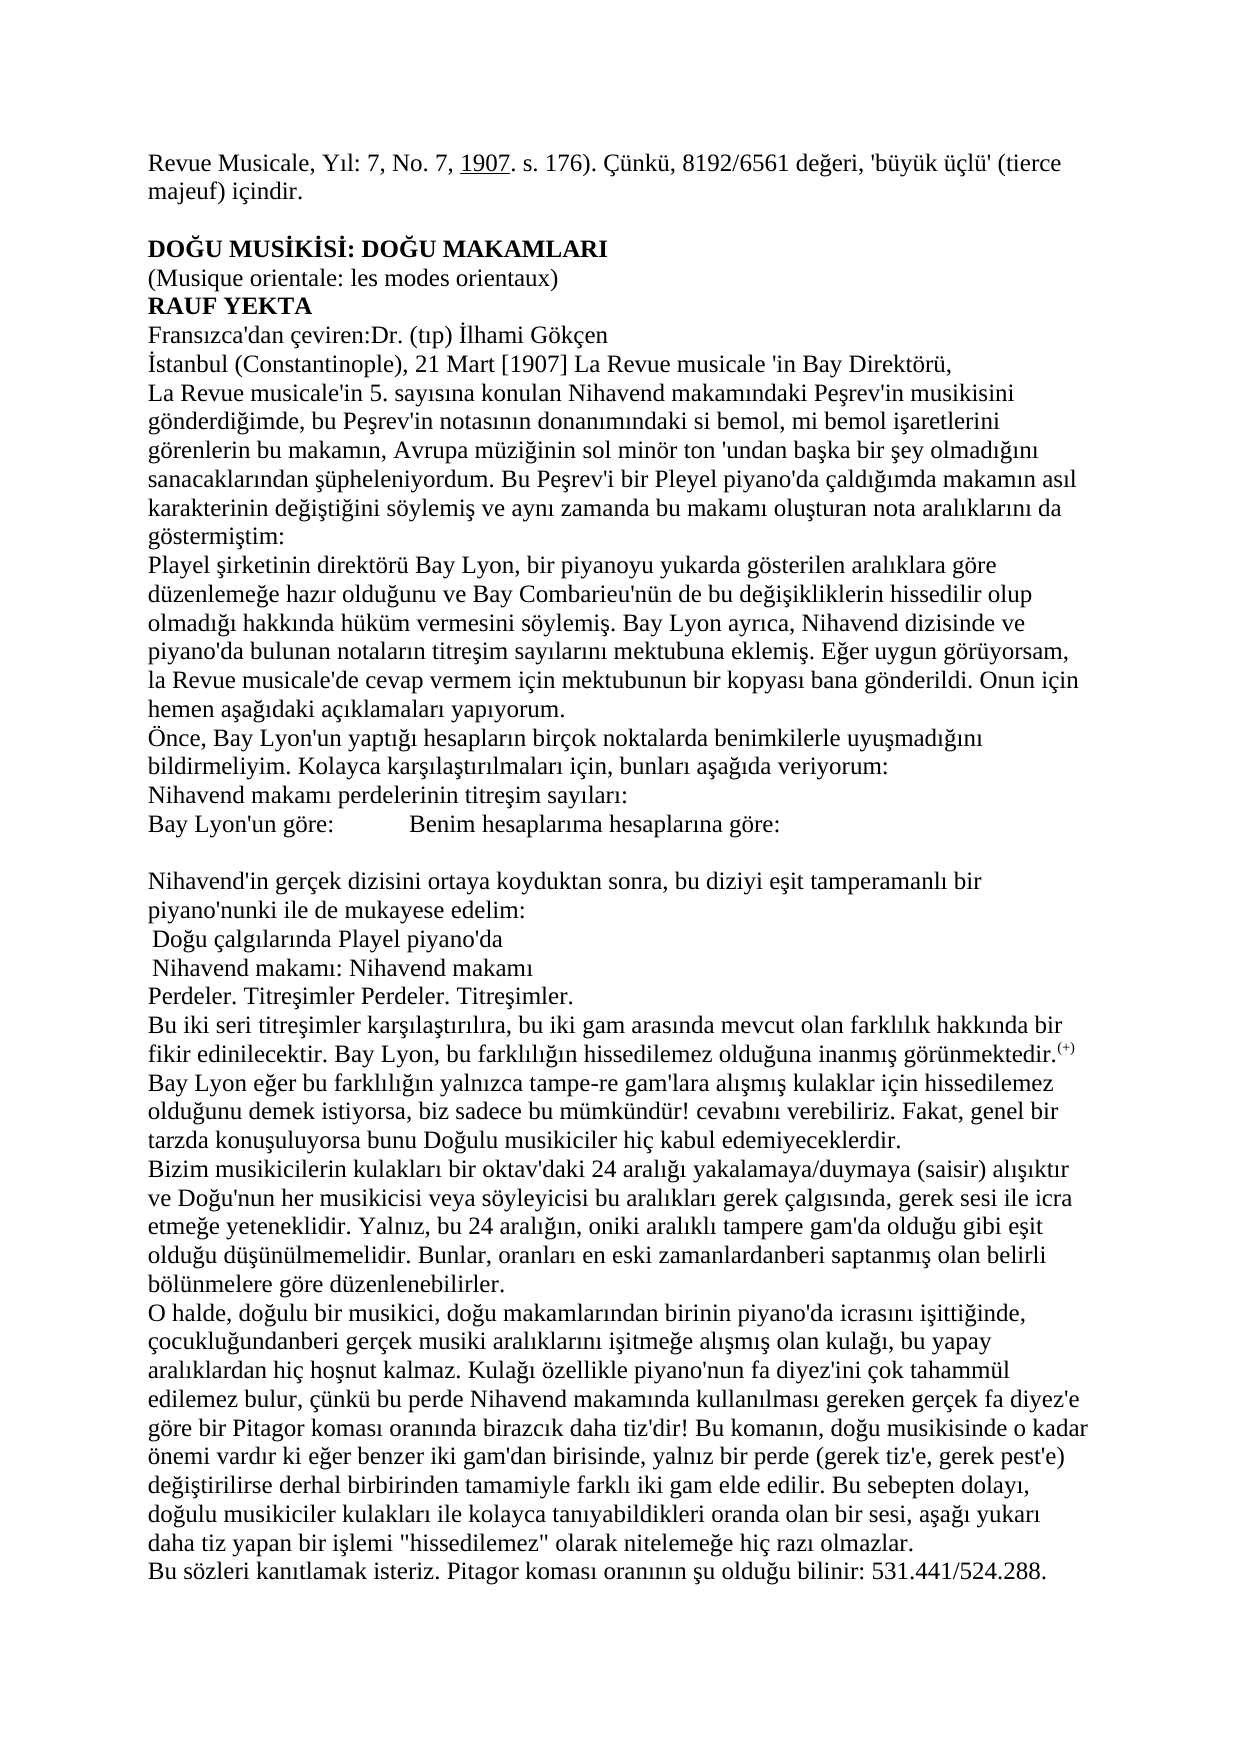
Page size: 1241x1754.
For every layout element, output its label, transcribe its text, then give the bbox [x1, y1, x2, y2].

text (Musique orientale: les modes orientaux) [148, 263, 1093, 291]
text Bu iki seri titreşimler karşılaştırılıra, bu iki gam arasında mevcut olan farklılık hakkında bir fikir edinilecektir. Bay Lyon, bu farklılığın hissedilemez olduğuna inanmış görünmektedir.(+) Bay Lyon eğer bu farklılığın yalnızca tampe-re gam'lara alışmış kulaklar için hissedilemez olduğunu demek istiyorsa, biz sadece bu mümkündür! cevabını verebiliriz. Fakat, genel bir tarzda konuşuluyorsa bunu Doğulu musikiciler hiç kabul edemiyeceklerdir. [148, 1010, 1093, 1154]
text Önce, Bay Lyon'un yaptığı hesapların birçok noktalarda benimkilerle uyuşmadığını bildirmeliyim. Kolayca karşılaştırılmaları için, bunları aşağıda veriyorum: [148, 723, 1093, 780]
text Nihavend'in gerçek dizisini ortaya koyduktan sonra, bu diziyi eşit tamperamanlı bir piyano'nunki ile de mukayese edelim: [148, 866, 1093, 924]
text Nihavend makamı perdelerinin titreşim sayıları: [148, 780, 1093, 809]
text Playel şirketinin direktörü Bay Lyon, bir piyanoyu yukarda gösterilen aralıklara göre düzenlemeğe hazır olduğunu ve Bay Combarieu'nün de bu değişikliklerin hissedilir olup olmadığı hakkında hüküm vermesini söylemiş. Bay Lyon ayrıca, Nihavend dizisinde ve piyano'da bulunan notaların titreşim sayılarını mektubuna eklemiş. Eğer uygun görüyorsam, la Revue musicale'de cevap vermem için mektubunun bir kopyası bana gönderildi. Onun için hemen aşağıdaki açıklamaları yapıyorum. [148, 550, 1093, 723]
text İstanbul (Constantinople), 21 Mart [1907] La Revue musicale 'in Bay Direktörü, [148, 349, 1093, 378]
text O halde, doğulu bir musikici, doğu makamlarından birinin piyano'da icrasını işittiğinde, çocukluğundanberi gerçek musiki aralıklarını işitmeğe alışmış olan kulağı, bu yapay aralıklardan hiç hoşnut kalmaz. Kulağı özellikle piyano'nun fa diyez'ini çok tahammül edilemez bulur, çünkü bu perde Nihavend makamında kullanılması gereken gerçek fa diyez'e göre bir Pitagor koması oranında birazcık daha tiz'dir! Bu komanın, doğu musikisinde o kadar önemi vardır ki eğer benzer iki gam'dan birisinde, yalnız bir perde (gerek tiz'e, gerek pest'e) değiştirilirse derhal birbirinden tamamiyle farklı iki gam elde edilir. Bu sebepten dolayı, doğulu musikiciler kulakları ile kolayca tanıyabildikleri oranda olan bir sesi, aşağı yukarı daha tiz yapan bir işlemi "hissedilemez" olarak nitelemeğe hiç razı olmazlar. [148, 1298, 1093, 1556]
text La Revue musicale'in 5. sayısına konulan Nihavend makamındaki Peşrev'in musikisini gönderdiğimde, bu Peşrev'in notasının donanımındaki si bemol, mi bemol işaretlerini görenlerin bu makamın, Avrupa müziğinin sol minör ton 'undan başka bir şey olmadığını sanacaklarından şüpheleniyordum. Bu Peşrev'i bir Pleyel piyano'da çaldığımda makamın asıl karakterinin değiştiğini söylemiş ve aynı zamanda bu makamı oluşturan nota aralıklarını da göstermiştim: [148, 378, 1093, 550]
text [148, 1556, 1093, 1585]
text Doğu çalgılarında Playel piyano'da [152, 924, 1093, 953]
text Fransızca'dan çeviren:Dr. (tıp) İlhami Gökçen [148, 320, 1093, 349]
text Bizim musikicilerin kulakları bir oktav'daki 24 aralığı yakalamaya/duymaya (saisir) alışıktır ve Doğu'nun her musikicisi veya söyleyicisi bu aralıkları gerek çalgısında, gerek sesi ile icra etmeğe yeteneklidir. Yalnız, bu 24 aralığın, oniki aralıklı tampere gam'da olduğu gibi eşit olduğu düşünülmemelidir. Bunlar, oranları en eski zamanlardanberi saptanmış olan belirli bölünmelere göre düzenlenebilirler. [148, 1154, 1093, 1298]
text DOĞU MUSİKİSİ: DOĞU MAKAMLARI [148, 234, 1093, 263]
text Bay Lyon'un göre: Benim hesaplarıma hesaplarına göre: [148, 809, 1093, 838]
text RAUF YEKTA [148, 291, 1093, 320]
text Nihavend makamı: Nihavend makamı [152, 953, 1093, 981]
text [148, 148, 1093, 205]
text Perdeler. Titreşimler Perdeler. Titreşimler. [148, 981, 1093, 1010]
